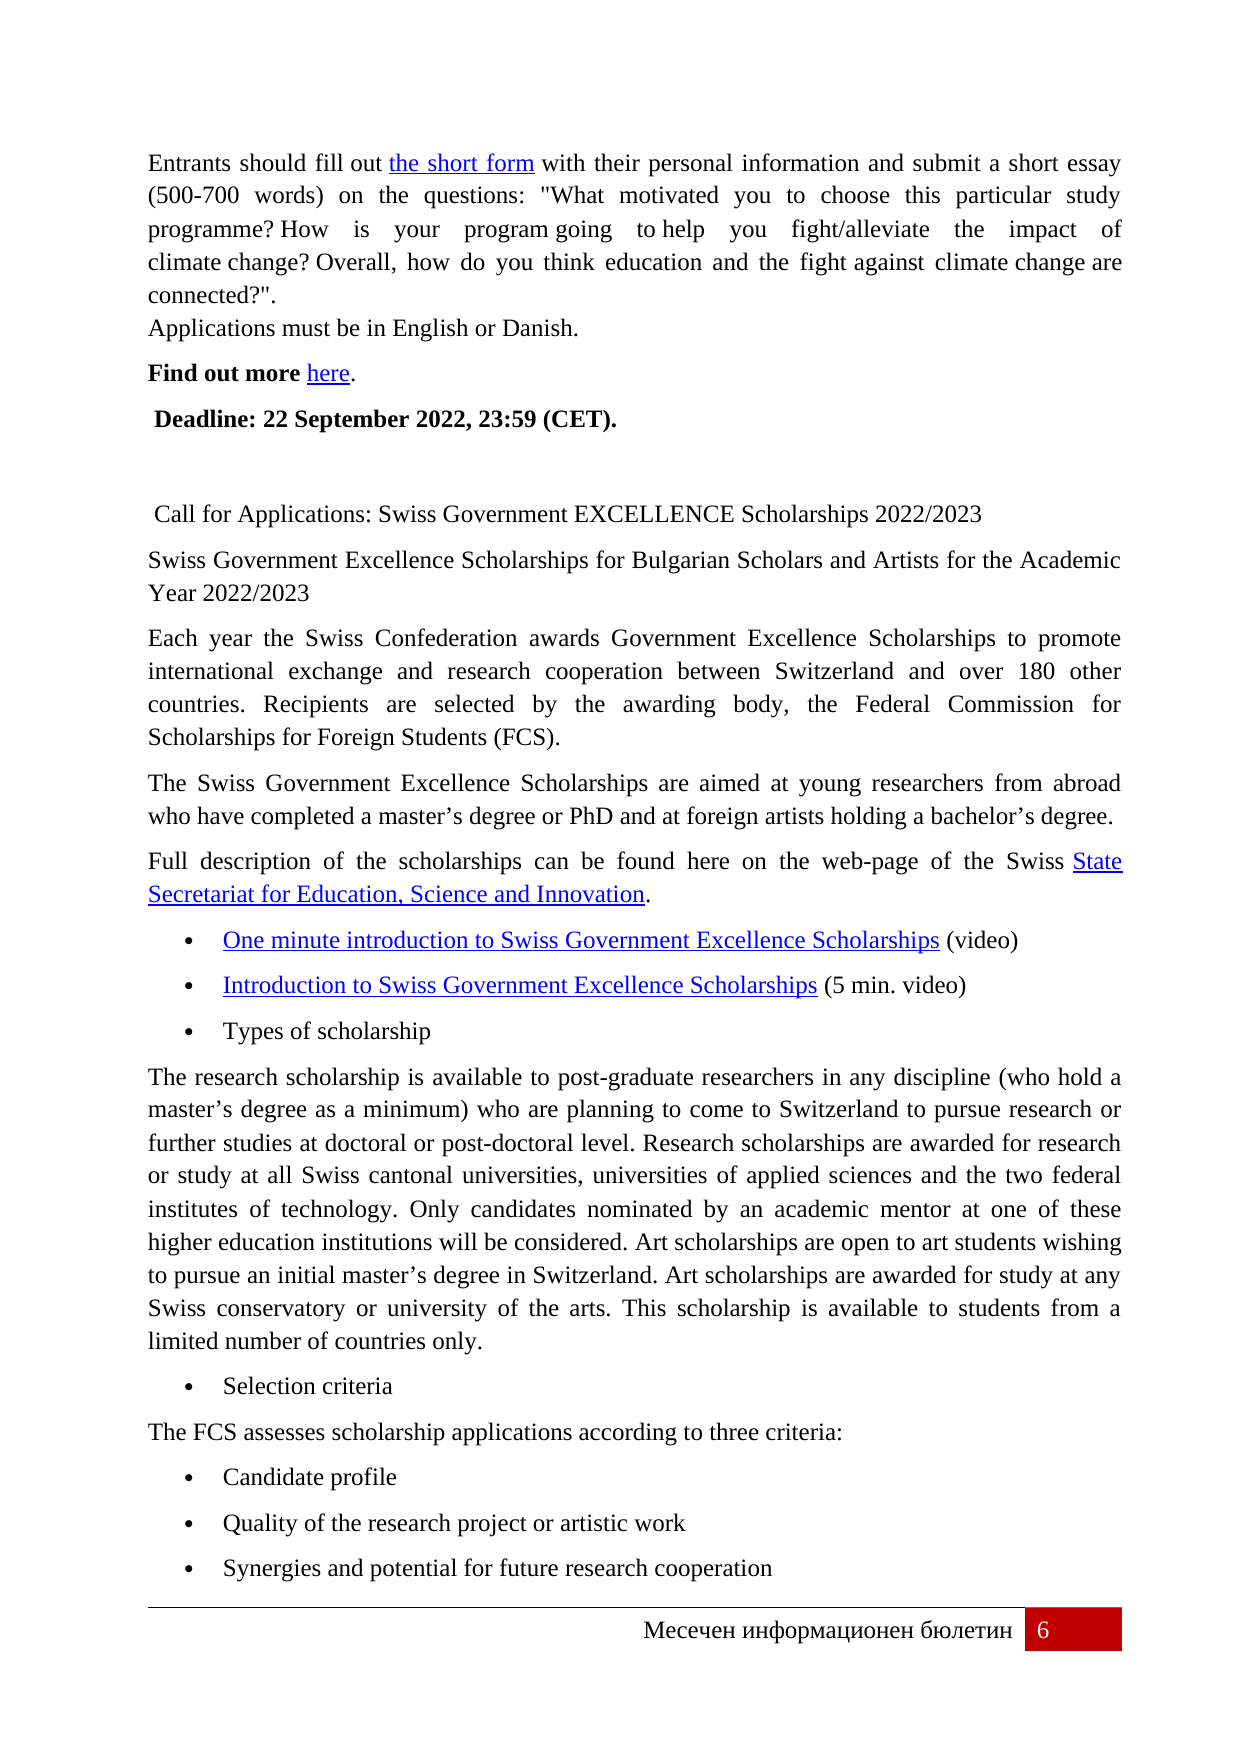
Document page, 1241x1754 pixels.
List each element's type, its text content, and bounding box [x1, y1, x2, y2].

text Full description of the scholarships can be found here on the web-page of the Swiss State Secretariat for Education, Science and Innovation. [148, 846, 1122, 908]
list Selection criteria [185, 1371, 1122, 1400]
list Synergies and potential for future research cooperation [185, 1553, 1122, 1582]
text Call for Applications: Swiss Government EXCELLENCE Scholarships 2022/2023 [148, 499, 1122, 528]
text Find out more here. [148, 358, 1122, 387]
text Deadline: 22 September 2022, 23:59 (CET). [148, 404, 1122, 432]
list Types of scholarship [185, 1016, 1122, 1045]
list Introduction to Swiss Government Excellence Scholarships (5 min. video) [185, 971, 1122, 999]
text Each year the Swiss Confederation awards Government Excellence Scholarships to promote international exchange and research cooperation between Switzerland and over 180 other countries. Recipients are selected by the awarding body, the Federal Commission for Scholarships for Foreign Students (FCS). [148, 623, 1122, 751]
list One minute introduction to Swiss Government Excellence Scholarships (video) [185, 925, 1122, 954]
text The research scholarship is available to post-graduate researchers in any discipline (who hold a master’s degree as a minimum) who are planning to come to Switzerland to pursue research or further studies at doctoral or post-doctoral level. Research scholarships are awarded for research or study at all Swiss cantonal universities, universities of applied sciences and the two federal institutes of technology. Only candidates nominated by an academic mentor at one of these higher education institutions will be considered. Art scholarships are open to art students wishing to pursue an initial master’s degree in Switzerland. Art scholarships are awarded for study at any Swiss conservatory or university of the arts. This scholarship is available to students from a limited number of countries only. [148, 1062, 1122, 1354]
list Candidate profile [185, 1462, 1122, 1491]
text Swiss Government Excellence Scholarships for Bulgarian Scholars and Artists for the Academic Year 2022/2023 [148, 545, 1122, 607]
text The FCS assesses scholarship applications according to three criteria: [148, 1417, 1122, 1446]
text Entrants should fill out the short form with their personal information and submit a short essay (500-700 words) on the questions: "What motivated you to choose this particular study programme? How is your program going to help you fight/alleviate the impact of climate change? Overall, how do you think education and the fight against climate change are connected?". Applications must be in English or Danish. [148, 148, 1122, 341]
list Quality of the research project or artistic work [185, 1508, 1122, 1537]
text The Swiss Government Excellence Scholarships are aimed at young researchers from abroad who have completed a master’s degree or PhD and at foreign artists holding a bachelor’s degree. [148, 768, 1122, 830]
